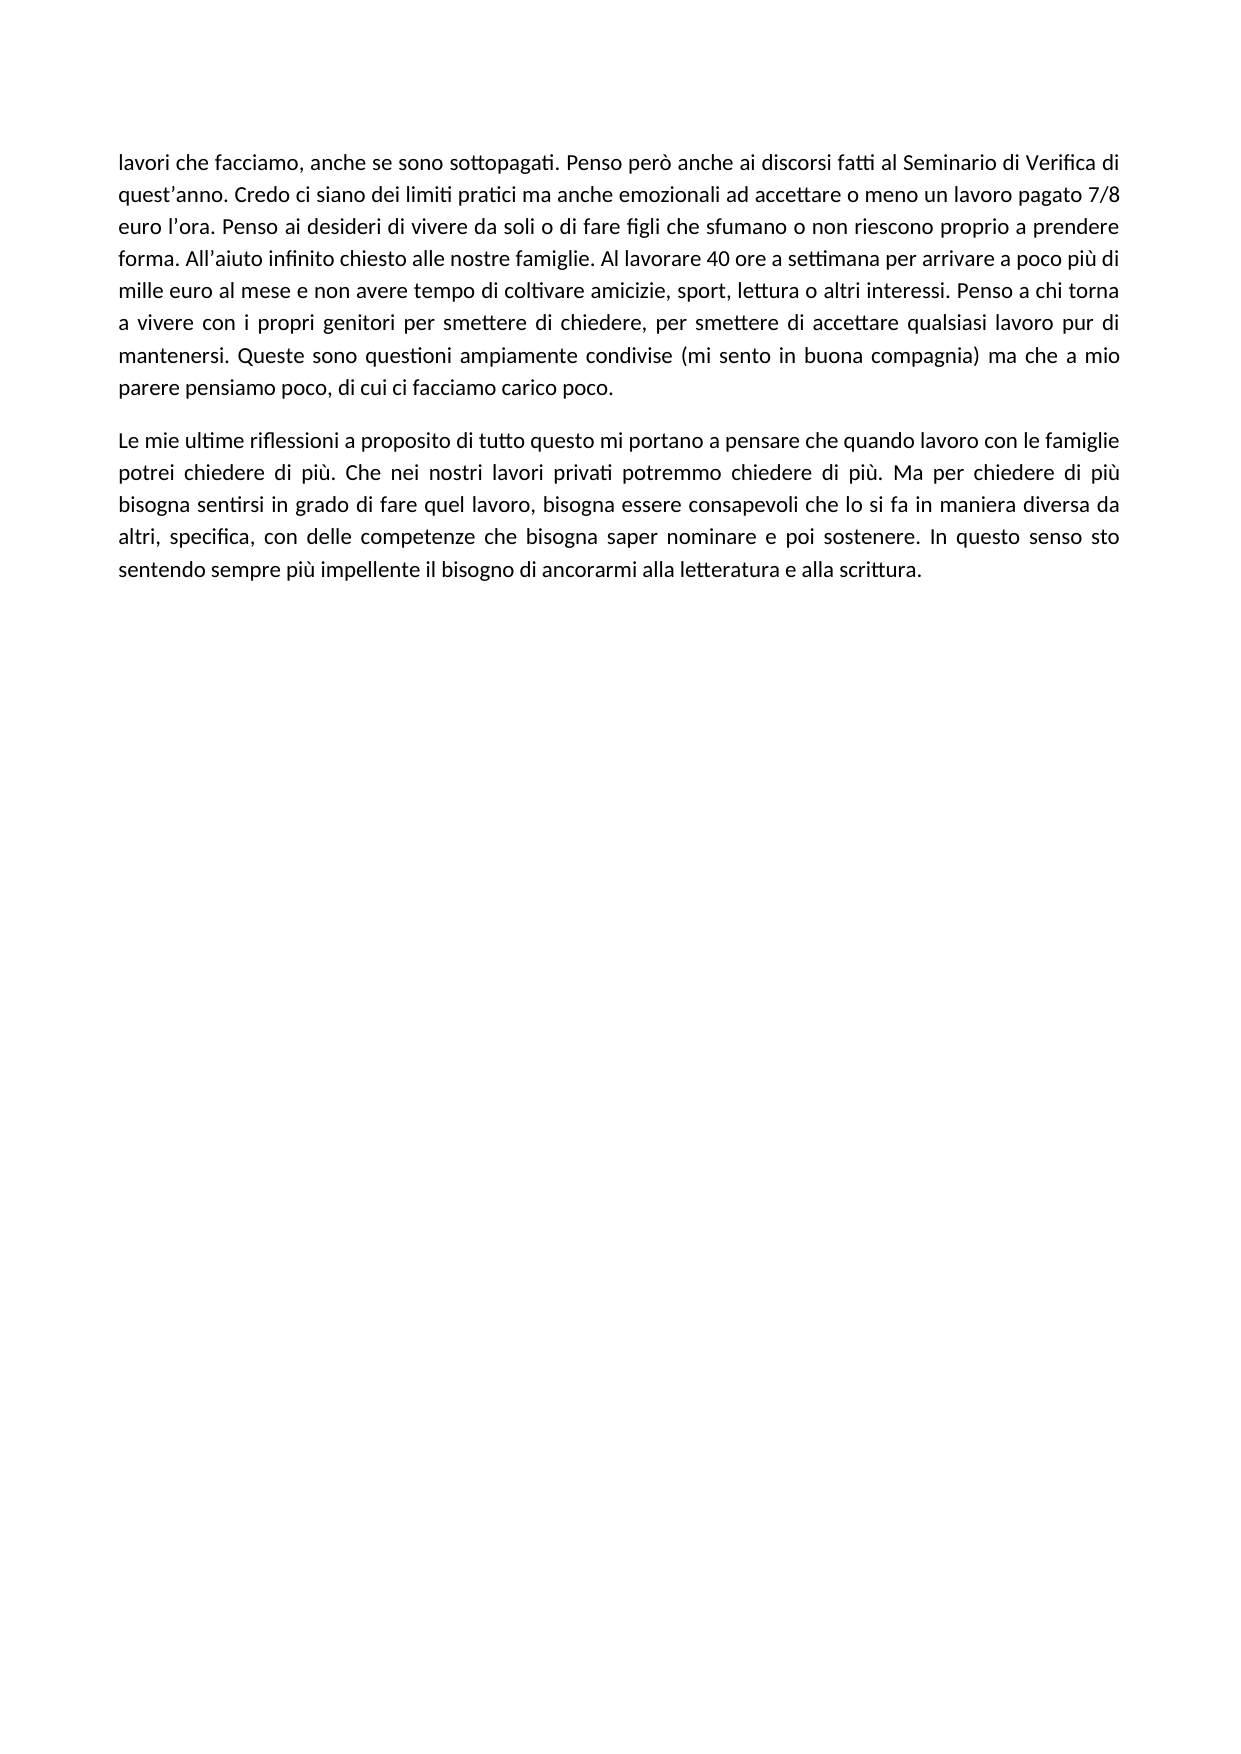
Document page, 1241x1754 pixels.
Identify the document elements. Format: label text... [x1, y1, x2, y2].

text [118, 148, 1122, 401]
text Le mie ultime riflessioni a proposito di tutto questo mi portano a pensare che quando lavoro con le famiglie potrei chiedere di più. Che nei nostri lavori privati potremmo chiedere di più. Ma per chiedere di più bisogna sentirsi in grado di fare quel lavoro, bisogna essere consapevoli che lo si fa in maniera diversa da altri, specifica, con delle competenze che bisogna saper nominare e poi sostenere. In questo senso sto sentendo sempre più impellente il bisogno di ancorarmi alla letteratura e alla scrittura. [118, 426, 1122, 583]
